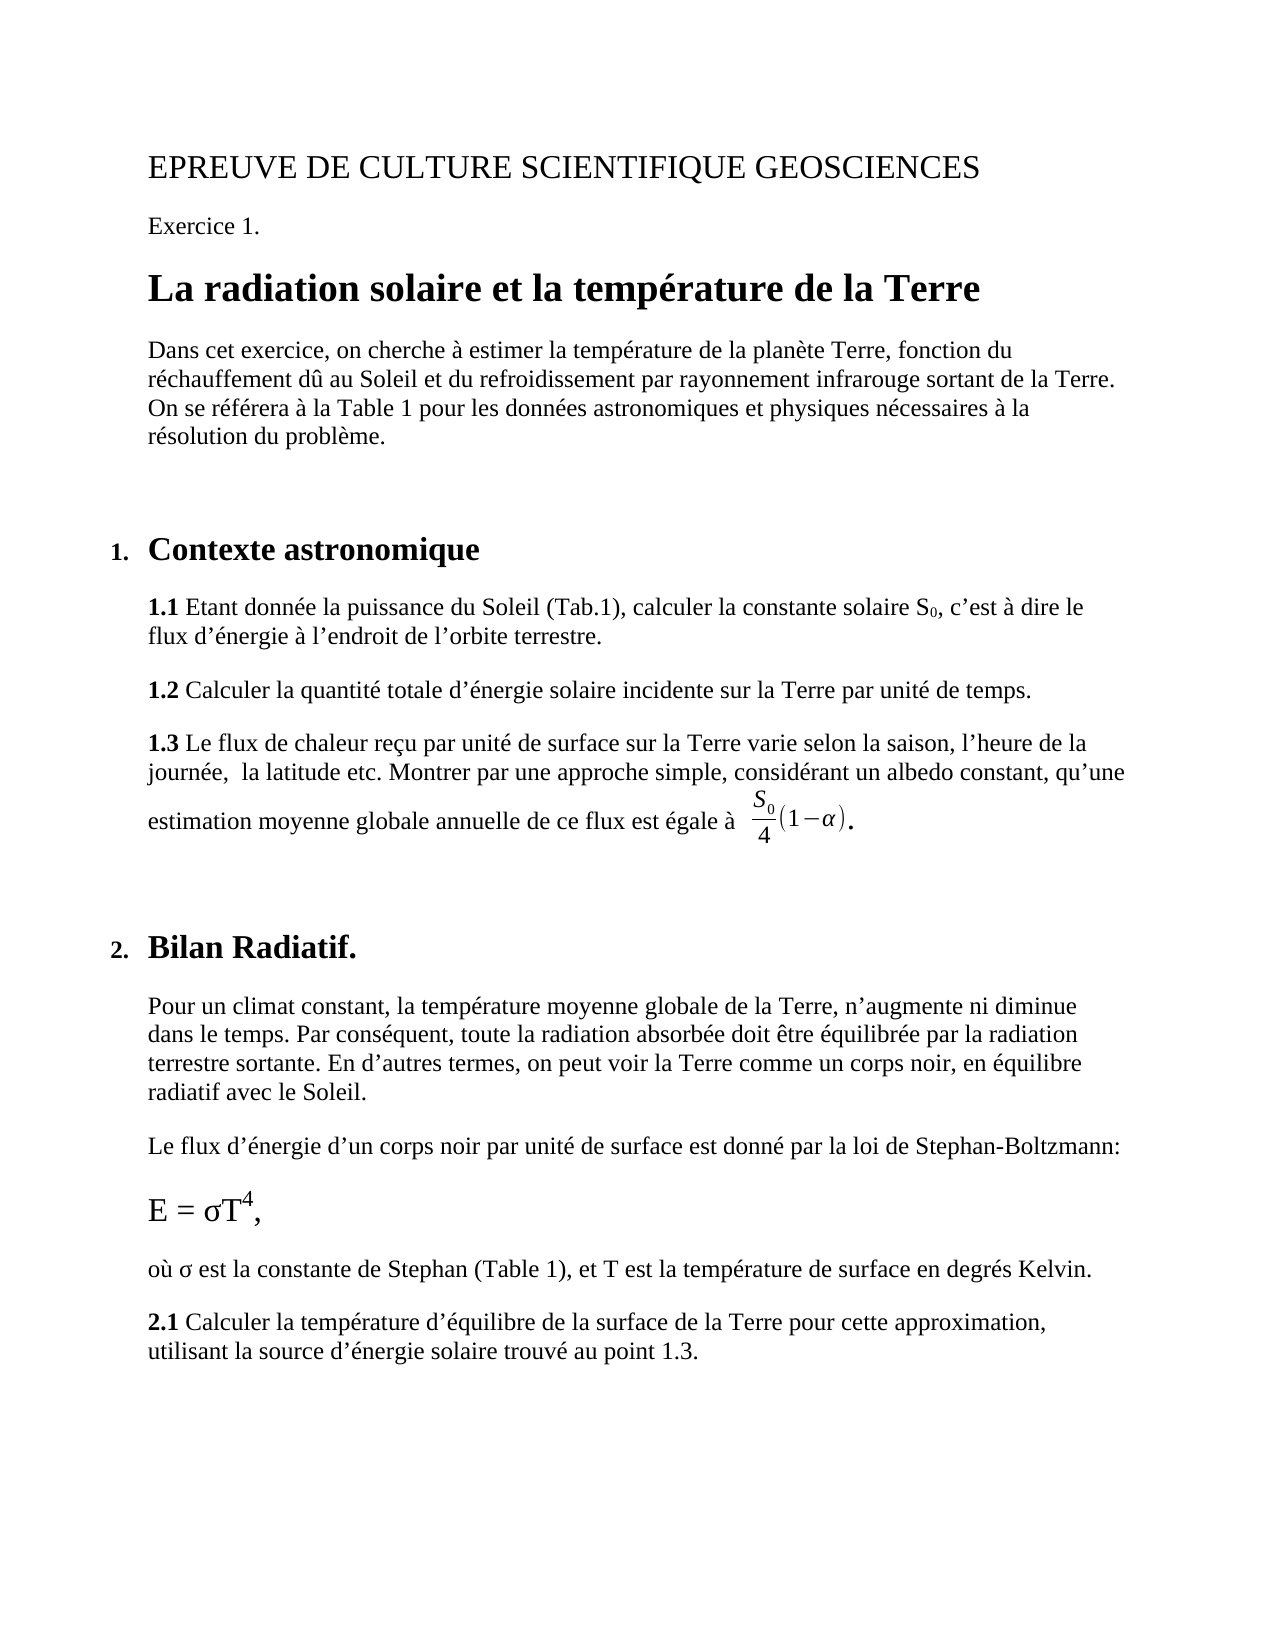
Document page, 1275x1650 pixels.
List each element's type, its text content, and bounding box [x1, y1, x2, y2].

text La radiation solaire et la température de la Terre [148, 265, 1127, 310]
text où σ est la constante de Stephan (Table 1), et T est la température de surface en degrés Kelvin. [148, 1254, 1127, 1282]
text 1.1 Etant donnée la puissance du Soleil (Tab.1), calculer la constante solaire S0, c’est à dire le flux d’énergie à l’endroit de l’orbite terrestre. [148, 592, 1127, 650]
text Dans cet exercice, on cherche à estimer la température de la planète Terre, fonction du réchauffement dû au Soleil et du refroidissement par rayonnement infrarouge sortant de la Terre. On se référera à la Table 1 pour les données astronomiques et physiques nécessaires à la résolution du problème. [148, 335, 1127, 450]
text 1.3 Le flux de chaleur reçu par unité de surface sur la Terre varie selon la saison, l’heure de la journée, la latitude etc. Montrer par une approche simple, considérant un albedo constant, qu’une estimation moyenne globale annuelle de ce flux est égale à . [148, 728, 1127, 849]
text 1.2 Calculer la quantité totale d’énergie solaire incidente sur la Terre par unité de temps. [148, 675, 1127, 703]
text Le flux d’énergie d’un corps noir par unité de surface est donné par la loi de Stephan-Boltzmann: [148, 1131, 1127, 1159]
text 2.1 Calculer la température d’équilibre de la surface de la Terre pour cette approximation, utilisant la source d’énergie solaire trouvé au point 1.3. [148, 1307, 1127, 1365]
text EPREUVE DE CULTURE SCIENTIFIQUE GEOSCIENCES [148, 148, 1127, 186]
text Exercice 1. [148, 211, 1127, 240]
list Bilan Radiatif. [110, 927, 1127, 966]
list Contexte astronomique [110, 529, 1127, 567]
text E = σT4, [148, 1184, 1127, 1229]
text Pour un climat constant, la température moyenne globale de la Terre, n’augmente ni diminue dans le temps. Par conséquent, toute la radiation absorbée doit être équilibrée par la radiation terrestre sortante. En d’autres termes, on peut voir la Terre comme un corps noir, en équilibre radiatif avec le Soleil. [148, 991, 1127, 1106]
